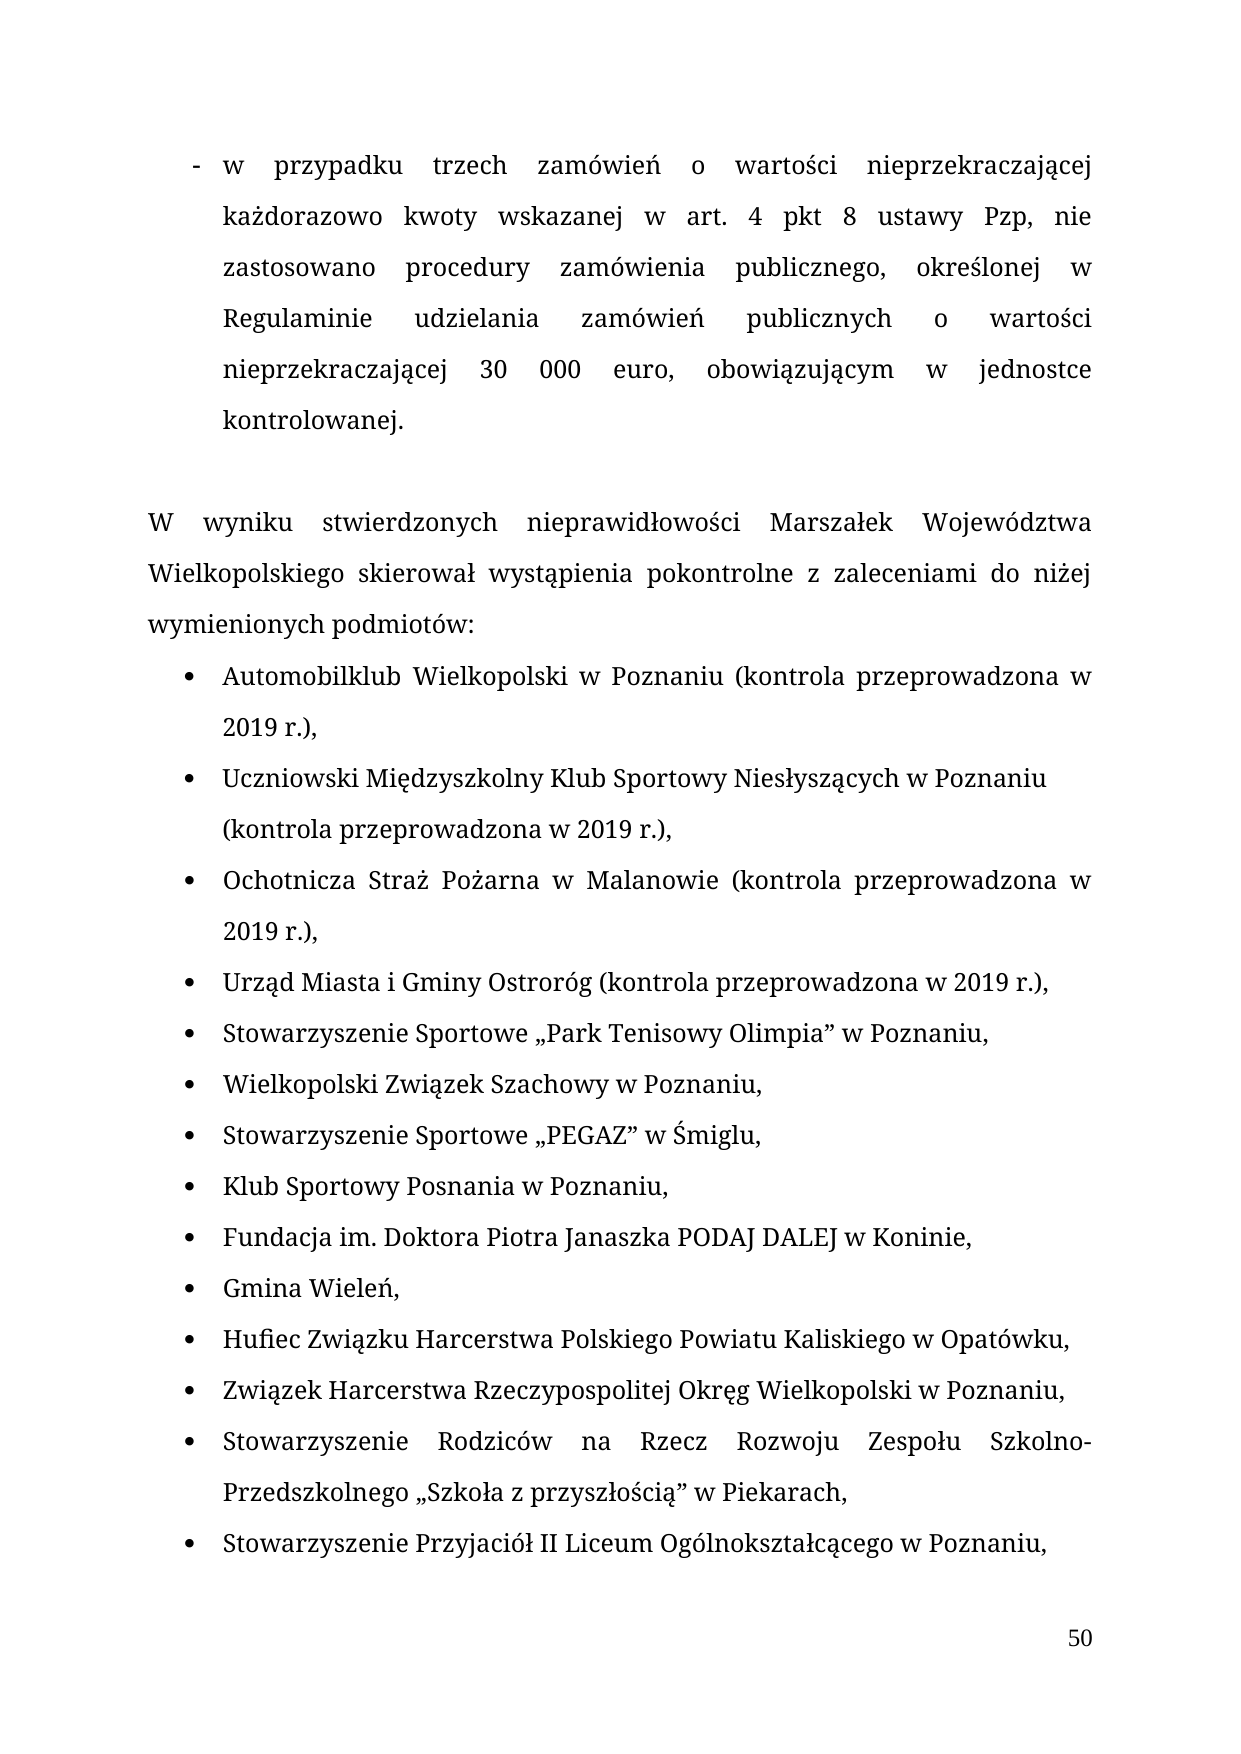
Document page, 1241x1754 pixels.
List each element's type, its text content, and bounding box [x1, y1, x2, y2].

list Stowarzyszenie Przyjaciół II Liceum Ogólnokształcącego w Poznaniu, [185, 1526, 1092, 1560]
list w przypadku trzech zamówień o wartości nieprzekraczającej każdorazowo kwoty wskazanej w art. 4 pkt 8 ustawy Pzp, nie zastosowano procedury zamówienia publicznego, określonej w Regulaminie udzielania zamówień publicznych o wartości nieprzekraczającej 30 000 euro, obowiązującym w jednostce kontrolowanej. [192, 148, 1092, 437]
list Stowarzyszenie Rodziców na Rzecz Rozwoju Zespołu Szkolno-Przedszkolnego „Szkoła z przyszłością” w Piekarach, [185, 1424, 1092, 1509]
list Wielkopolski Związek Szachowy w Poznaniu, [185, 1066, 1092, 1101]
list Hufiec Związku Harcerstwa Polskiego Powiatu Kaliskiego w Opatówku, [185, 1322, 1092, 1356]
list Urząd Miasta i Gminy Ostroróg (kontrola przeprowadzona w 2019 r.), [185, 964, 1092, 998]
text W wyniku stwierdzonych nieprawidłowości Marszałek Województwa Wielkopolskiego skierował wystąpienia pokontrolne z zaleceniami do niżej wymienionych podmiotów: [148, 505, 1092, 641]
list Stowarzyszenie Sportowe „Park Tenisowy Olimpia” w Poznaniu, [185, 1015, 1092, 1049]
list Stowarzyszenie Sportowe „PEGAZ” w Śmiglu, [185, 1117, 1092, 1152]
list Uczniowski Międzyszkolny Klub Sportowy Niesłyszących w Poznaniu (kontrola przeprowadzona w 2019 r.), [185, 760, 1092, 845]
list Ochotnicza Straż Pożarna w Malanowie (kontrola przeprowadzona w 2019 r.), [185, 862, 1092, 947]
list Gmina Wieleń, [185, 1271, 1092, 1305]
list Fundacja im. Doktora Piotra Janaszka PODAJ DALEJ w Koninie, [185, 1219, 1092, 1254]
list Automobilklub Wielkopolski w Poznaniu (kontrola przeprowadzona w 2019 r.), [185, 658, 1092, 743]
list Klub Sportowy Posnania w Poznaniu, [185, 1168, 1092, 1203]
list Związek Harcerstwa Rzeczypospolitej Okręg Wielkopolski w Poznaniu, [185, 1373, 1092, 1407]
